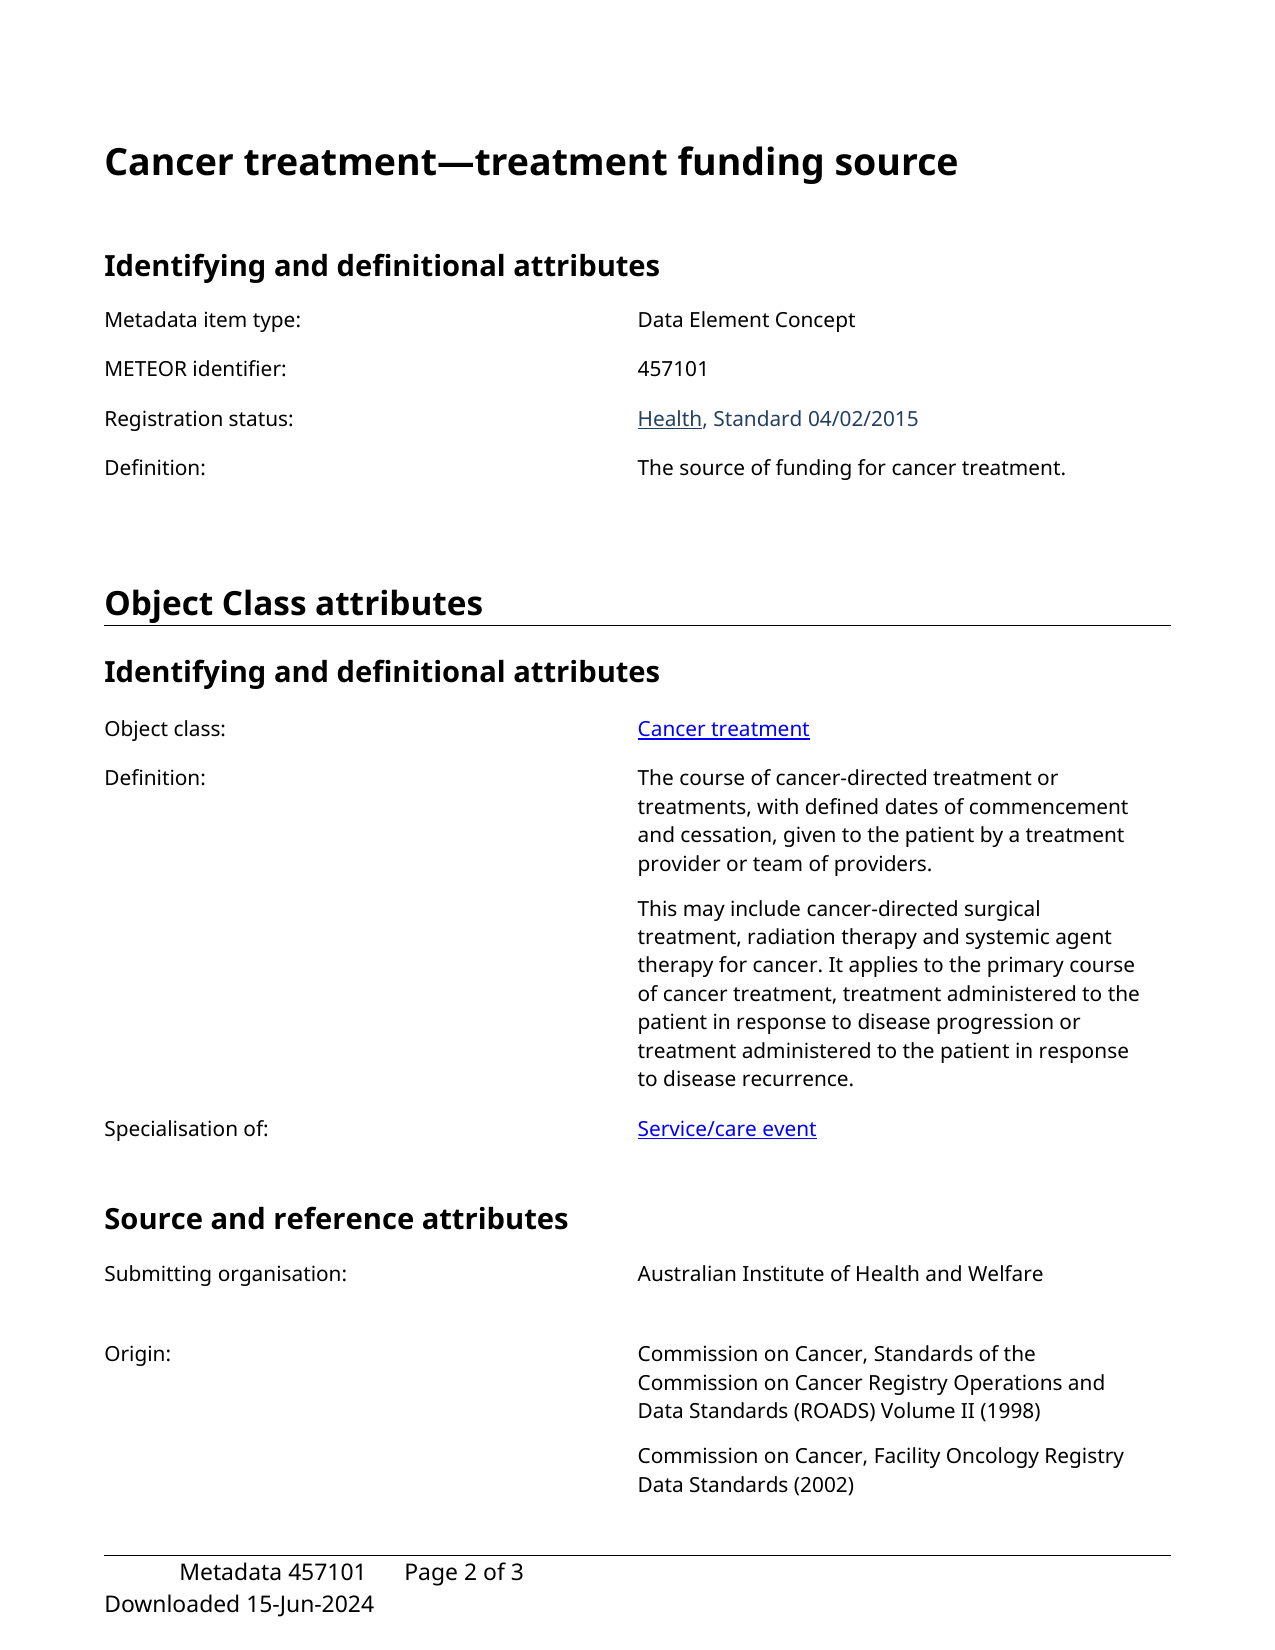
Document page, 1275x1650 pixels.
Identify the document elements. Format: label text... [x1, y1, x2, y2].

table_cell Data Element Concept [626, 295, 1159, 344]
table_cell Specialisation of: [93, 1103, 626, 1152]
table_cell Definition: [93, 753, 626, 1103]
table_cell Health, Standard 04/02/2015 [626, 394, 1159, 443]
table_cell Australian Institute of Health and Welfare [626, 1249, 1159, 1329]
subtitle Object Class attributes [104, 579, 1171, 625]
table_cell Service/care event [626, 1103, 1159, 1152]
table_cell Registration status: [93, 394, 626, 443]
table_header Object class: [93, 704, 626, 753]
subtitle Identifying and definitional attributes [104, 651, 1171, 691]
table_cell Metadata item type: [93, 295, 626, 344]
table_cell 457101 [626, 344, 1159, 393]
table_cell Origin: [93, 1329, 626, 1509]
table_cell The course of cancer-directed treatment or treatments, with defined dates of commencement and cessation, given to the patient by a treatment provider or team of providers. This may include cancer-directed surgical treatment, radiation therapy and systemic agent therapy for cancer. It applies to the primary course of cancer treatment, treatment administered to the patient in response to disease progression or treatment administered to the patient in response to disease recurrence. [626, 753, 1159, 1103]
table_cell Commission on Cancer, Standards of the Commission on Cancer Registry Operations and Data Standards (ROADS) Volume II (1998) Commission on Cancer, Facility Oncology Registry Data Standards (2002) [626, 1329, 1159, 1509]
table_cell Definition: [93, 443, 626, 492]
table_cell METEOR identifier: [93, 344, 626, 393]
table_cell Submitting organisation: [93, 1249, 626, 1329]
table_header Identifying and definitional attributes [93, 199, 1159, 295]
subtitle Cancer treatment—treatment funding source [104, 135, 1171, 186]
table_cell Source and reference attributes [93, 1153, 1159, 1248]
table_cell The source of funding for cancer treatment. [626, 443, 1159, 492]
table_header Cancer treatment [626, 704, 1159, 753]
